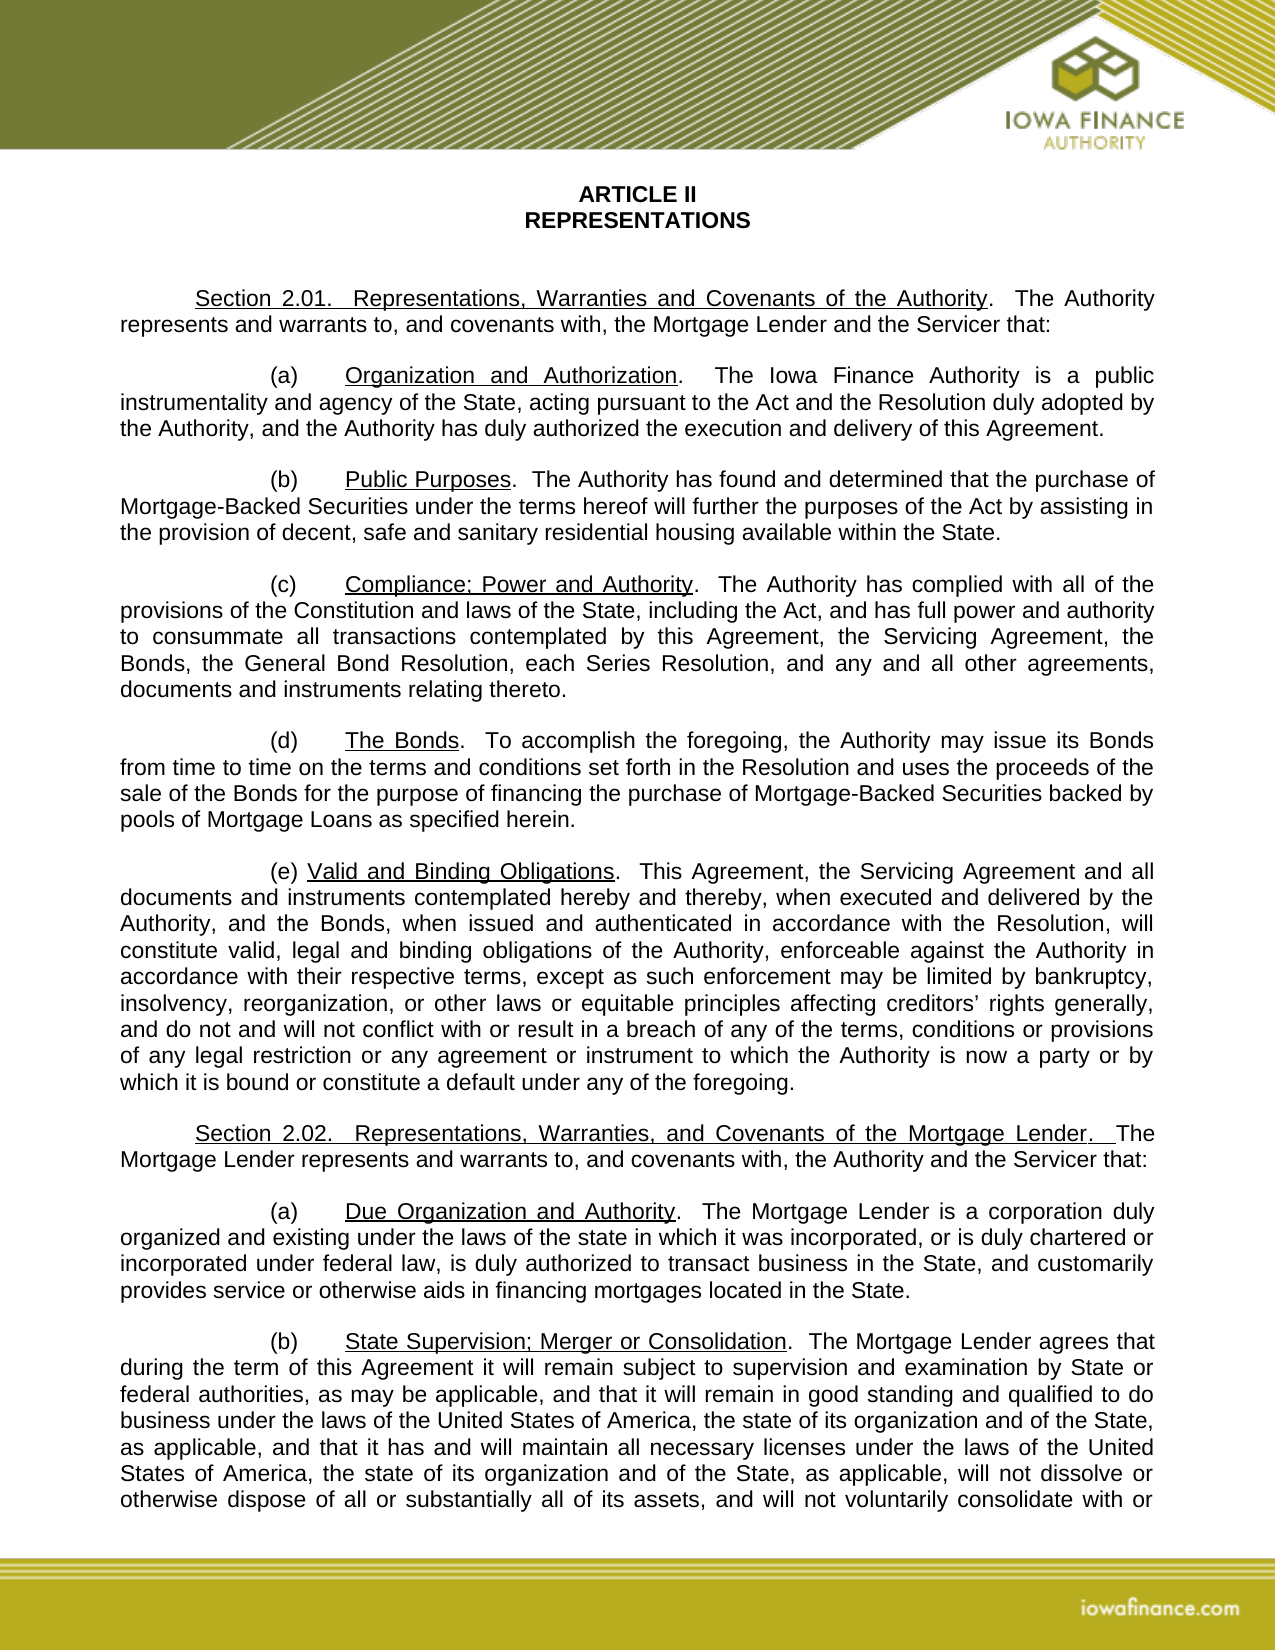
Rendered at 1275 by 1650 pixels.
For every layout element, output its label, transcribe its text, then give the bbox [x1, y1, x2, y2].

text (b) Public Purposes. The Authority has found and determined that the purchase of Mortgage-Backed Securities under the terms hereof will further the purposes of the Act by assisting in the provision of decent, safe and sanitary residential housing available within the State. [120, 466, 1155, 546]
subtitle Section 2.01. Representations, Warranties and Covenants of the Authority. The Authority represents and warrants to, and covenants with, the Mortgage Lender and the Servicer that: [120, 285, 1155, 337]
subtitle ARTICLE II [120, 181, 1155, 207]
text (e) Valid and Binding Obligations. This Agreement, the Servicing Agreement and all documents and instruments contemplated hereby and thereby, when executed and delivered by the Authority, and the Bonds, when issued and authenticated in accordance with the Resolution, will constitute valid, legal and binding obligations of the Authority, enforceable against the Authority in accordance with their respective terms, except as such enforcement may be limited by bankruptcy, insolvency, reorganization, or other laws or equitable principles affecting creditors’ rights generally, and do not and will not conflict with or result in a breach of any of the terms, conditions or provisions of any legal restriction or any agreement or instrument to which the Authority is now a party or by which it is bound or constitute a default under any of the foregoing. [120, 858, 1155, 1095]
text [120, 1328, 1155, 1512]
text (c) Compliance; Power and Authority. The Authority has complied with all of the provisions of the Constitution and laws of the State, including the Act, and has full power and authority to consummate all transactions contemplated by this Agreement, the Servicing Agreement, the Bonds, the General Bond Resolution, each Series Resolution, and any and all other agreements, documents and instruments relating thereto. [120, 571, 1155, 702]
text (a) Due Organization and Authority. The Mortgage Lender is a corporation duly organized and existing under the laws of the state in which it was incorporated, or is duly chartered or incorporated under federal law, is duly authorized to transact business in the State, and customarily provides service or otherwise aids in financing mortgages located in the State. [120, 1198, 1155, 1303]
subtitle Section 2.02. Representations, Warranties, and Covenants of the Mortgage Lender. The Mortgage Lender represents and warrants to, and covenants with, the Authority and the Servicer that: [120, 1120, 1155, 1173]
text (d) The Bonds. To accomplish the foregoing, the Authority may issue its Bonds from time to time on the terms and conditions set forth in the Resolution and uses the proceeds of the sale of the Bonds for the purpose of financing the purchase of Mortgage-Backed Securities backed by pools of Mortgage Loans as specified herein. [120, 727, 1155, 833]
text (a) Organization and Authorization. The Iowa Finance Authority is a public instrumentality and agency of the State, acting pursuant to the Act and the Resolution duly adopted by the Authority, and the Authority has duly authorized the execution and delivery of this Agreement. [120, 362, 1155, 441]
subtitle REPRESENTATIONS [120, 207, 1155, 233]
